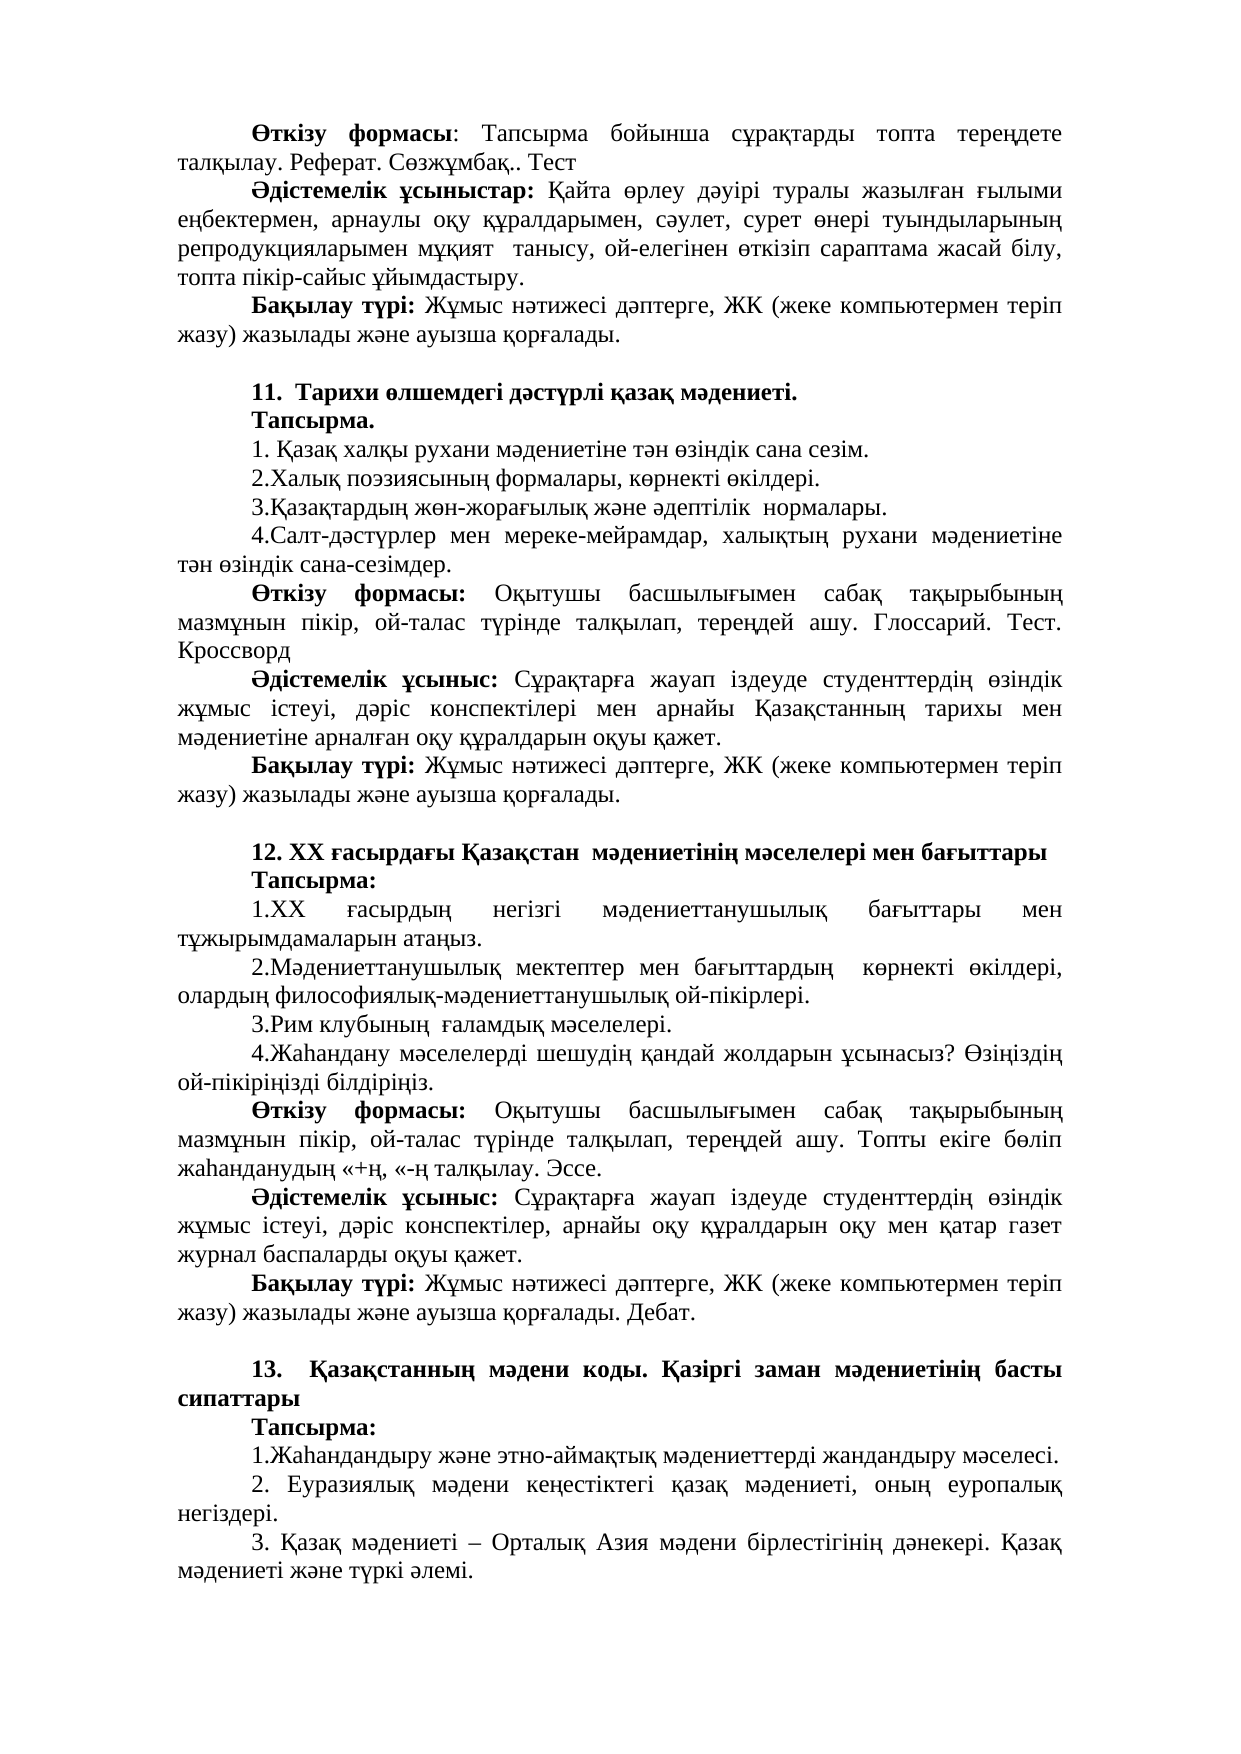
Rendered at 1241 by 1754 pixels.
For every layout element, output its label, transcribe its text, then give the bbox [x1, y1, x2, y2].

text 4.Жаһандану мәселелерді шешудің қандай жолдарын ұсынасыз? Өзіңіздің ой-пікіріңізді білдіріңіз. [177, 1038, 1063, 1096]
text 2.Халық поэзиясының формалары, көрнекті өкілдері. [177, 463, 1063, 492]
text 12. ХХ ғасырдағы Қазақстан мәдениетінің мәселелері мен бағыттары [177, 837, 1063, 866]
text Бақылау түрі: Жұмыс нәтижесі дәптерге, ЖК (жеке компьютермен теріп жазу) жазылады және ауызша қорғалады. [177, 751, 1063, 808]
text 3. Қазақ мәдениеті – Орталық Азия мәдени бірлестігінің дәнекері. Қазақ мәдениеті және түркі әлемі. [177, 1527, 1063, 1584]
text Тапсырма: [177, 866, 1063, 894]
text 1. Қазақ халқы рухани мәдениетіне тән өзіндік сана сезім. [177, 434, 1063, 463]
text 2. Еуразиялық мәдени кеңестіктегі қазақ мәдениеті, оның еуропалық негіздері. [177, 1469, 1063, 1527]
text 4.Салт-дәстүрлер мен мереке-мейрамдар, халықтың рухани мәдениетіне тән өзіндік сана-сезімдер. [177, 521, 1063, 578]
text 1.Жаһандандыру және этно-аймақтық мәдениеттерді жандандыру мәселесі. [177, 1441, 1063, 1469]
text 3.Қазақтардың жөн-жорағылық және әдептілік нормалары. [177, 492, 1063, 521]
text Әдістемелік ұсыныс: Сұрақтарға жауап іздеуде студенттердің өзіндік жұмыс істеуі, дәріс конспектілер, арнайы оқу құралдарын оқу мен қатар газет журнал баспаларды оқуы қажет. [177, 1182, 1063, 1268]
text Тапсырма. [177, 406, 1063, 434]
text 3.Рим клубының ғаламдық мәселелері. [177, 1009, 1063, 1038]
text 2.Мәдениеттанушылық мектептер мен бағыттардың көрнекті өкілдері, олардың философиялық-мәдениеттанушылық ой-пікірлері. [177, 952, 1063, 1009]
text 13. Қазақстанның мәдени коды. Қазіргі заман мәдениетінің басты сипаттары [177, 1354, 1063, 1412]
text Бақылау түрі: Жұмыс нәтижесі дәптерге, ЖК (жеке компьютермен теріп жазу) жазылады және ауызша қорғалады. Дебат. [177, 1268, 1063, 1326]
text Бақылау түрі: Жұмыс нәтижесі дәптерге, ЖК (жеке компьютермен теріп жазу) жазылады және ауызша қорғалады. [177, 291, 1063, 348]
text Өткізу формасы: Оқытушы басшылығымен сабақ тақырыбының мазмұнын пікір, ой-талас түрінде талқылап, тереңдей ашу. Глоссарий. Тест. Кроссворд [177, 578, 1063, 664]
text Әдістемелік ұсыныстар: Қайта өрлеу дәуірі туралы жазылған ғылыми еңбектермен, арнаулы оқу құралдарымен, сәулет, сурет өнері туындыларының репродукцияларымен мұқият танысу, ой-елегінен өткізіп сараптама жасай білу, топта пікір-сайыс ұйымдастыру. [177, 176, 1063, 291]
text Тапсырма: [177, 1412, 1063, 1441]
text Өткізу формасы: Тапсырма бойынша сұрақтарды топта тереңдете талқылау. Реферат. Сөзжұмбақ.. Тест [177, 118, 1063, 176]
text 11. Тарихи өлшемдегі дәстүрлі қазақ мәдениеті. [177, 377, 1063, 406]
text 1.ХХ ғасырдың негізгі мәдениеттанушылық бағыттары мен тұжырымдамаларын атаңыз. [177, 894, 1063, 952]
text Өткізу формасы: Оқытушы басшылығымен сабақ тақырыбының мазмұнын пікір, ой-талас түрінде талқылап, тереңдей ашу. Топты екіге бөліп жаһанданудың «+ң, «-ң талқылау. Эссе. [177, 1096, 1063, 1182]
text Әдістемелік ұсыныс: Сұрақтарға жауап іздеуде студенттердің өзіндік жұмыс істеуі, дәріс конспектілері мен арнайы Қазақстанның тарихы мен мәдениетіне арналған оқу құралдарын оқуы қажет. [177, 664, 1063, 751]
